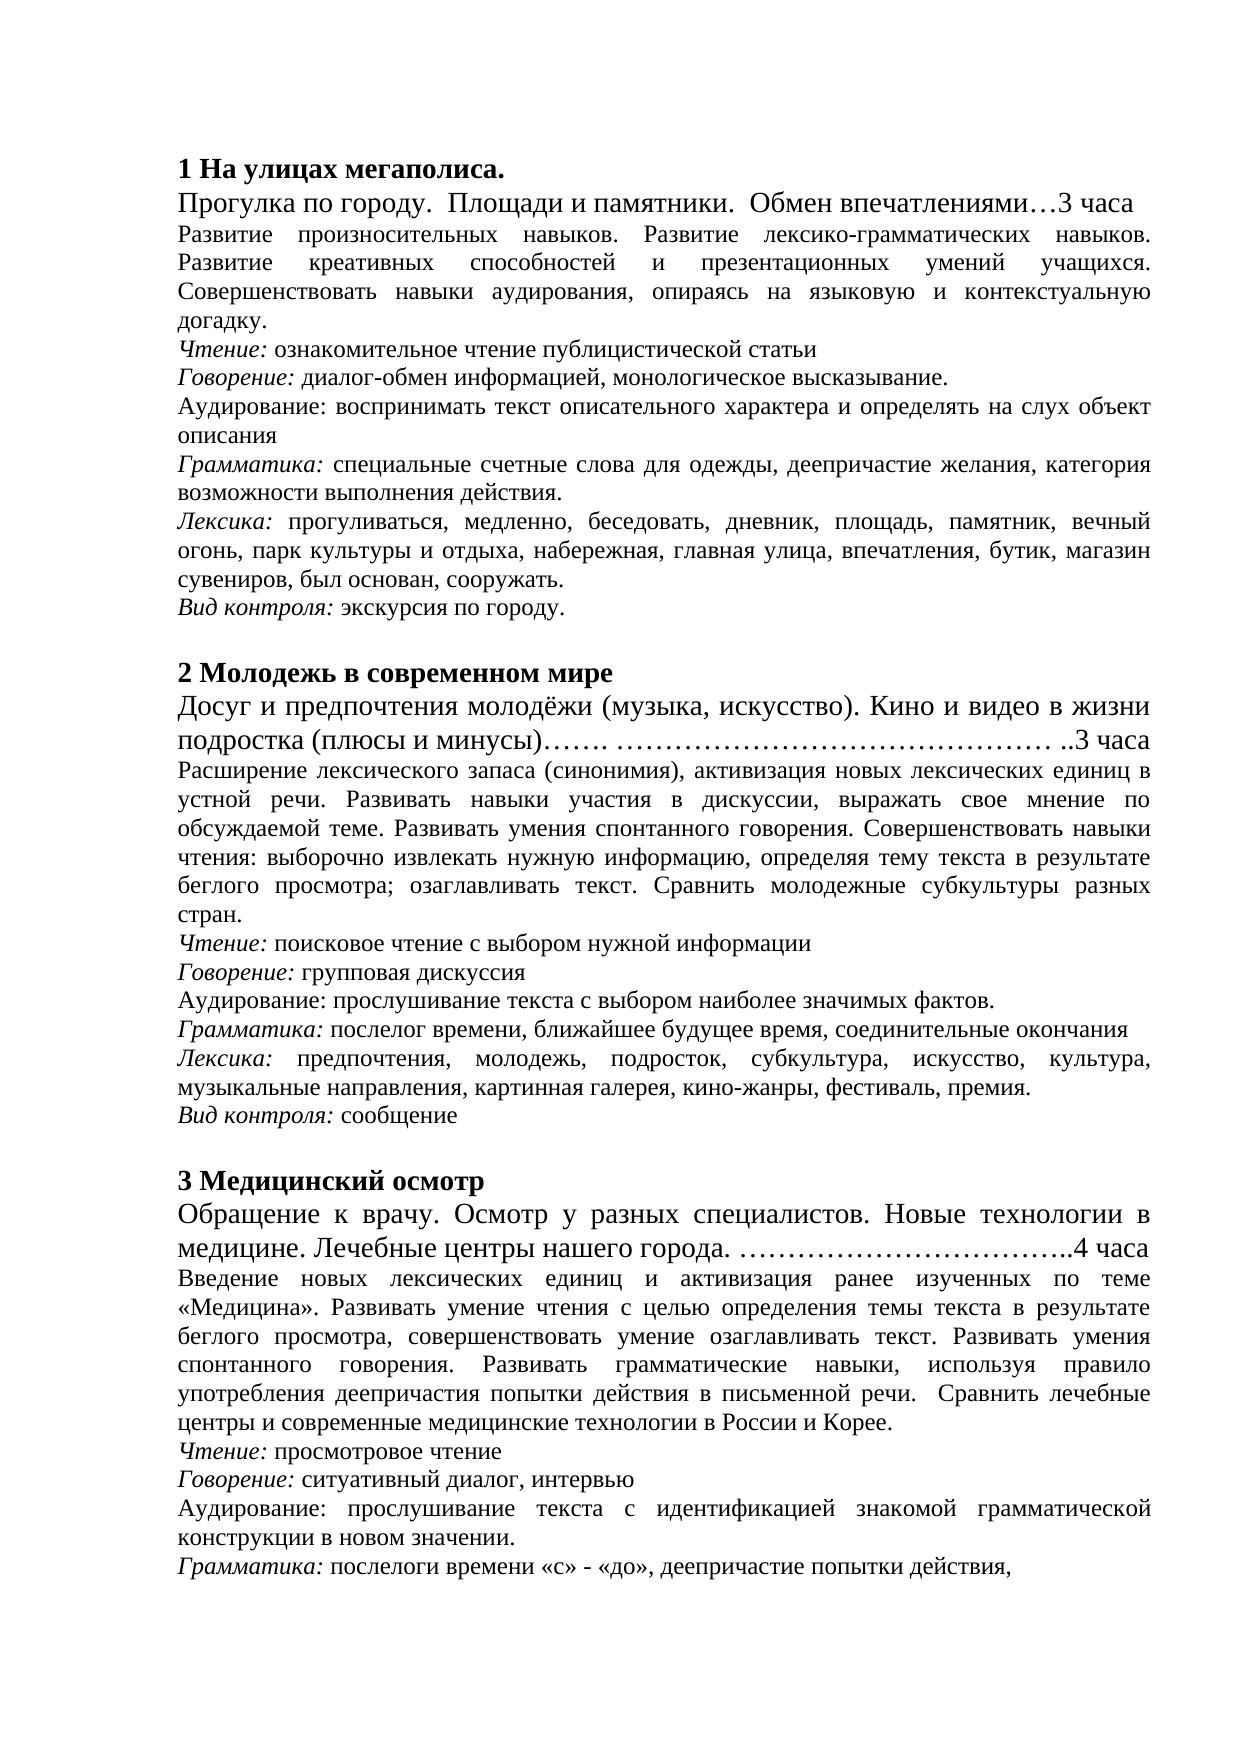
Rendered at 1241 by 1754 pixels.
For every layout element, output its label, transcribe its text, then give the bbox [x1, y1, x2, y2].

text Вид контроля: сообщение [177, 1100, 1152, 1129]
list Грамматика: послелог времени, ближайшее будущее время, соединительные окончания [177, 1014, 1152, 1043]
list Аудирование: прослушивание текста с выбором наиболее значимых фактов. [177, 985, 1152, 1014]
list Лексика: прогуливаться, медленно, беседовать, дневник, площадь, памятник, вечный огонь, парк культуры и отдыха, набережная, главная улица, впечатления, бутик, магазин сувениров, был основан, сооружать. [177, 506, 1152, 592]
text Обращение к врачу. Осмотр у разных специалистов. Новые технологии в медицине. Лечебные центры нашего города. ……………………………..4 часа [177, 1196, 1152, 1263]
text 2 Молодежь в современном мире [177, 655, 1152, 688]
list Лексика: предпочтения, молодежь, подросток, субкультура, искусство, культура, музыкальные направления, картинная галерея, кино-жанры, фестиваль, премия. [177, 1043, 1152, 1100]
list Чтение: поисковое чтение с выбором нужной информации [177, 928, 1152, 957]
text 1 На улицах мегаполиса. [177, 152, 1152, 185]
text Прогулка по городу. Площади и памятники. Обмен впечатлениями…3 часа [177, 185, 1152, 219]
text Вид контроля: экскурсия по городу. [177, 592, 1152, 621]
list Говорение: групповая дискуссия [177, 957, 1152, 985]
list Аудирование: воспринимать текст описательного характера и определять на слух объект описания [177, 391, 1152, 449]
text Расширение лексического запаса (синонимия), активизация новых лексических единиц в устной речи. Развивать навыки участия в дискуссии, выражать свое мнение по обсуждаемой теме. Развивать умения спонтанного говорения. Совершенствовать навыки чтения: выборочно извлекать нужную информацию, определяя тему текста в результате беглого просмотра; озаглавливать текст. Сравнить молодежные субкультуры разных стран. [177, 755, 1152, 928]
text Развитие произносительных навыков. Развитие лексико-грамматических навыков. Развитие креативных способностей и презентационных умений учащихся. Совершенствовать навыки аудирования, опираясь на языковую и контекстуальную догадку. [177, 219, 1152, 334]
list Чтение: просмотровое чтение [177, 1436, 1152, 1464]
text 3 Медицинский осмотр [177, 1163, 1152, 1196]
list Грамматика: специальные счетные слова для одежды, деепричастие желания, категория возможности выполнения действия. [177, 449, 1152, 506]
list Чтение: ознакомительное чтение публицистической статьи [177, 334, 1152, 362]
text Досуг и предпочтения молодёжи (музыка, искусство). Кино и видео в жизни подростка (плюсы и минусы)……. ……………………………………… ..3 часа [177, 688, 1152, 755]
list Говорение: ситуативный диалог, интервью [177, 1464, 1152, 1493]
list Аудирование: прослушивание текста с идентификацией знакомой грамматической конструкции в новом значении. [177, 1493, 1152, 1551]
text Введение новых лексических единиц и активизация ранее изученных по теме «Медицина». Развивать умение чтения с целью определения темы текста в результате беглого просмотра, совершенствовать умение озаглавливать текст. Развивать умения спонтанного говорения. Развивать грамматические навыки, используя правило употребления деепричастия попытки действия в письменной речи. Сравнить лечебные центры и современные медицинские технологии в России и Корее. [177, 1263, 1152, 1436]
list Грамматика: послелоги времени «с» - «до», деепричастие попытки действия, [177, 1551, 1152, 1579]
list Говорение: диалог-обмен информацией, монологическое высказывание. [177, 362, 1152, 391]
